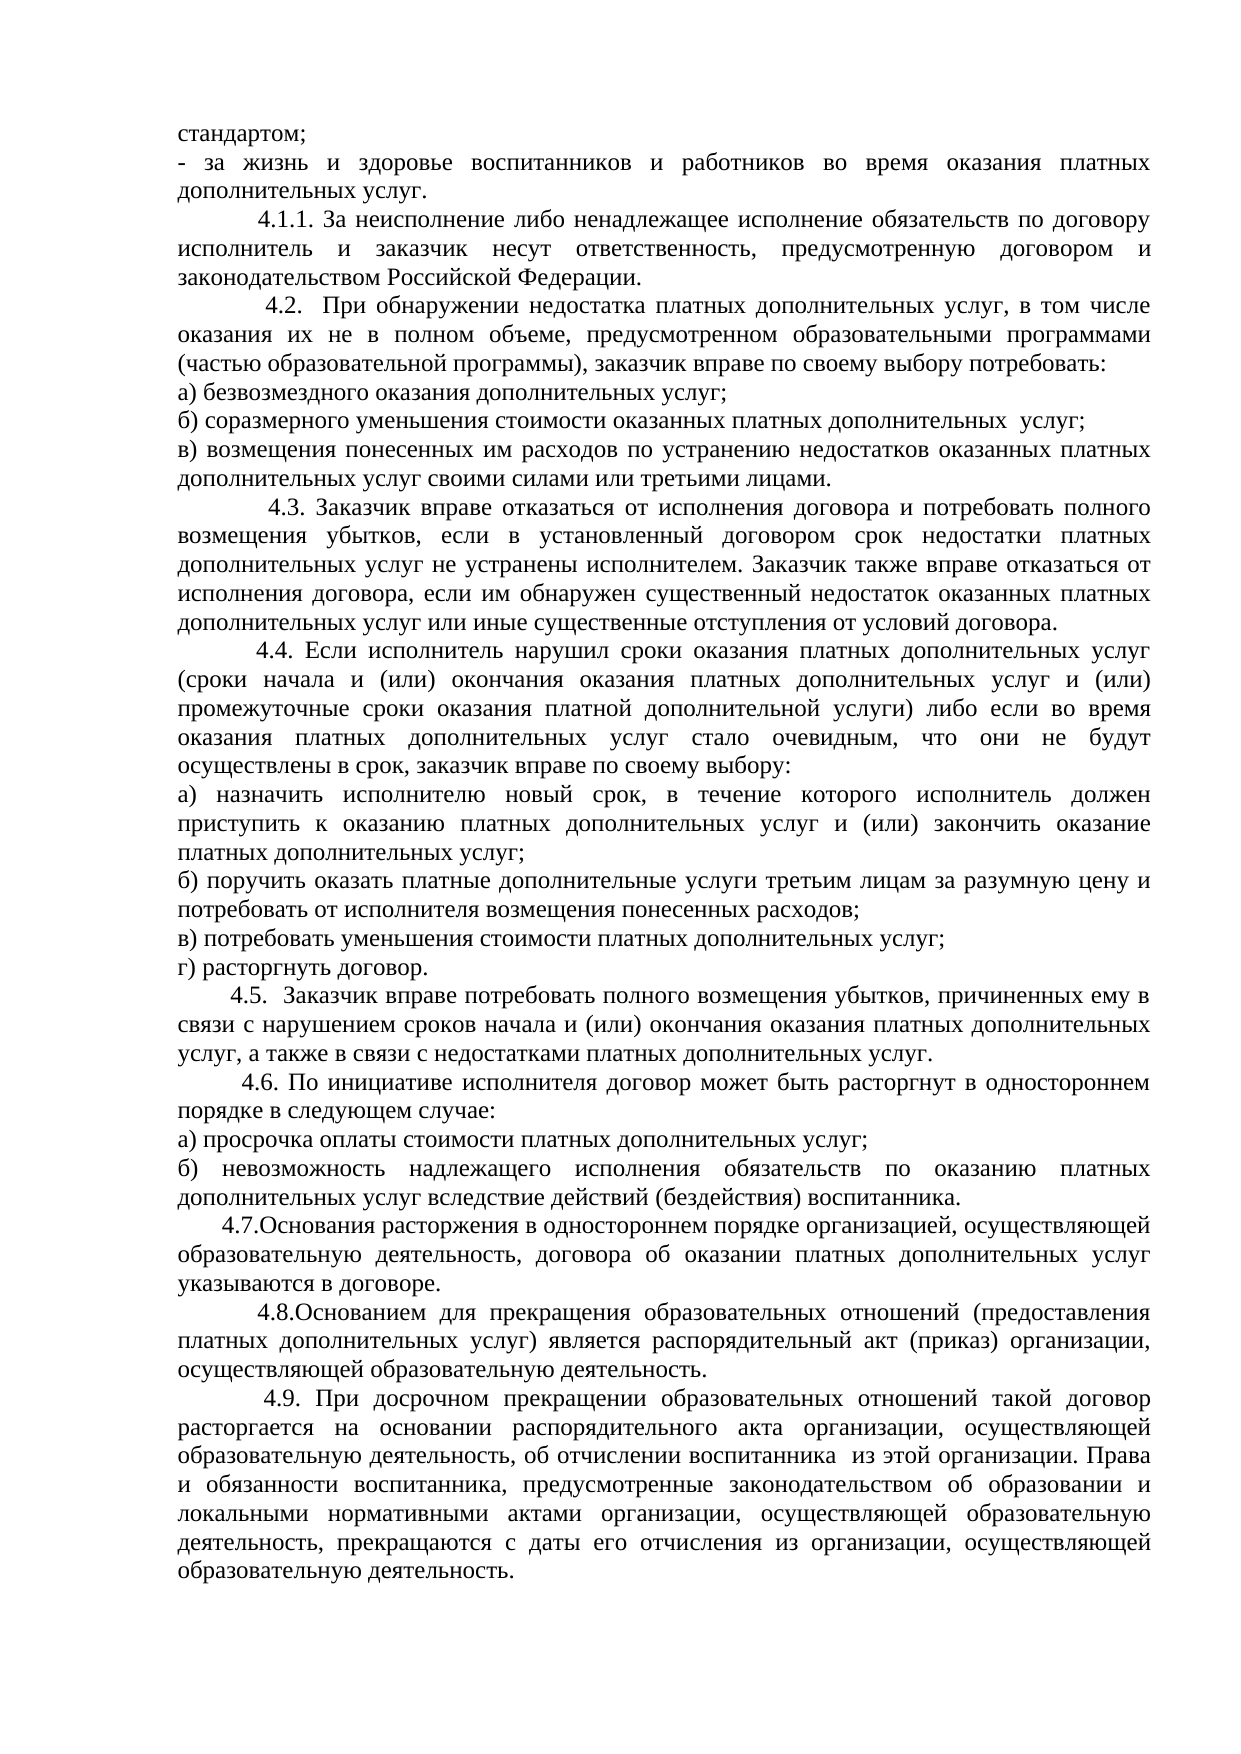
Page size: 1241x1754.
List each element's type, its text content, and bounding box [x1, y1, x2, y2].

text 4.8.Основанием для прекращения образовательных отношений (предоставления платных дополнительных услуг) является распорядительный акт (приказ) организации, осуществляющей образовательную деятельность. [177, 1297, 1152, 1383]
text в) потребовать уменьшения стоимости платных дополнительных услуг; [177, 923, 1152, 952]
text 4.9. При досрочном прекращении образовательных отношений такой договор расторгается на основании распорядительного акта организации, осуществляющей образовательную деятельность, об отчислении воспитанника из этой организации. Права и обязанности воспитанника, предусмотренные законодательством об образовании и локальными нормативными актами организации, осуществляющей образовательную деятельность, прекращаются с даты его отчисления из организации, осуществляющей образовательную деятельность. [177, 1383, 1152, 1584]
text а) просрочка оплаты стоимости платных дополнительных услуг; [177, 1124, 1152, 1153]
text 4.5. Заказчик вправе потребовать полного возмещения убытков, причиненных ему в связи с нарушением сроков начала и (или) окончания оказания платных дополнительных услуг, а также в связи с недостатками платных дополнительных услуг. [177, 981, 1152, 1067]
text а) безвозмездного оказания дополнительных услуг; [177, 377, 1152, 406]
text 4.2. При обнаружении недостатка платных дополнительных услуг, в том числе оказания их не в полном объеме, предусмотренном образовательными программами (частью образовательной программы), заказчик вправе по своему выбору потребовать: [177, 291, 1152, 377]
text 4.6. По инициативе исполнителя договор может быть расторгнут в одностороннем порядке в следующем случае: [177, 1067, 1152, 1124]
text - за жизнь и здоровье воспитанников и работников во время оказания платных дополнительных услуг. [177, 147, 1152, 204]
text 4.4. Если исполнитель нарушил сроки оказания платных дополнительных услуг (сроки начала и (или) окончания оказания платных дополнительных услуг и (или) промежуточные сроки оказания платной дополнительной услуги) либо если во время оказания платных дополнительных услуг стало очевидным, что они не будут осуществлены в срок, заказчик вправе по своему выбору: [177, 636, 1152, 779]
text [177, 118, 1152, 147]
text г) расторгнуть договор. [177, 952, 1152, 981]
text 4.7.Основания расторжения в одностороннем порядке организацией, осуществляющей образовательную деятельность, договора об оказании платных дополнительных услуг указываются в договоре. [177, 1211, 1152, 1297]
text 4.3. Заказчик вправе отказаться от исполнения договора и потребовать полного возмещения убытков, если в установленный договором срок недостатки платных дополнительных услуг не устранены исполнителем. Заказчик также вправе отказаться от исполнения договора, если им обнаружен существенный недостаток оказанных платных дополнительных услуг или иные существенные отступления от условий договора. [177, 492, 1152, 636]
text в) возмещения понесенных им расходов по устранению недостатков оказанных платных дополнительных услуг своими силами или третьими лицами. [177, 434, 1152, 492]
text б) невозможность надлежащего исполнения обязательств по оказанию платных дополнительных услуг вследствие действий (бездействия) воспитанника. [177, 1153, 1152, 1211]
text б) соразмерного уменьшения стоимости оказанных платных дополнительных услуг; [177, 406, 1152, 434]
text а) назначить исполнителю новый срок, в течение которого исполнитель должен приступить к оказанию платных дополнительных услуг и (или) закончить оказание платных дополнительных услуг; [177, 779, 1152, 866]
text 4.1.1. За неисполнение либо ненадлежащее исполнение обязательств по договору исполнитель и заказчик несут ответственность, предусмотренную договором и законодательством Российской Федерации. [177, 204, 1152, 291]
text б) поручить оказать платные дополнительные услуги третьим лицам за разумную цену и потребовать от исполнителя возмещения понесенных расходов; [177, 866, 1152, 923]
